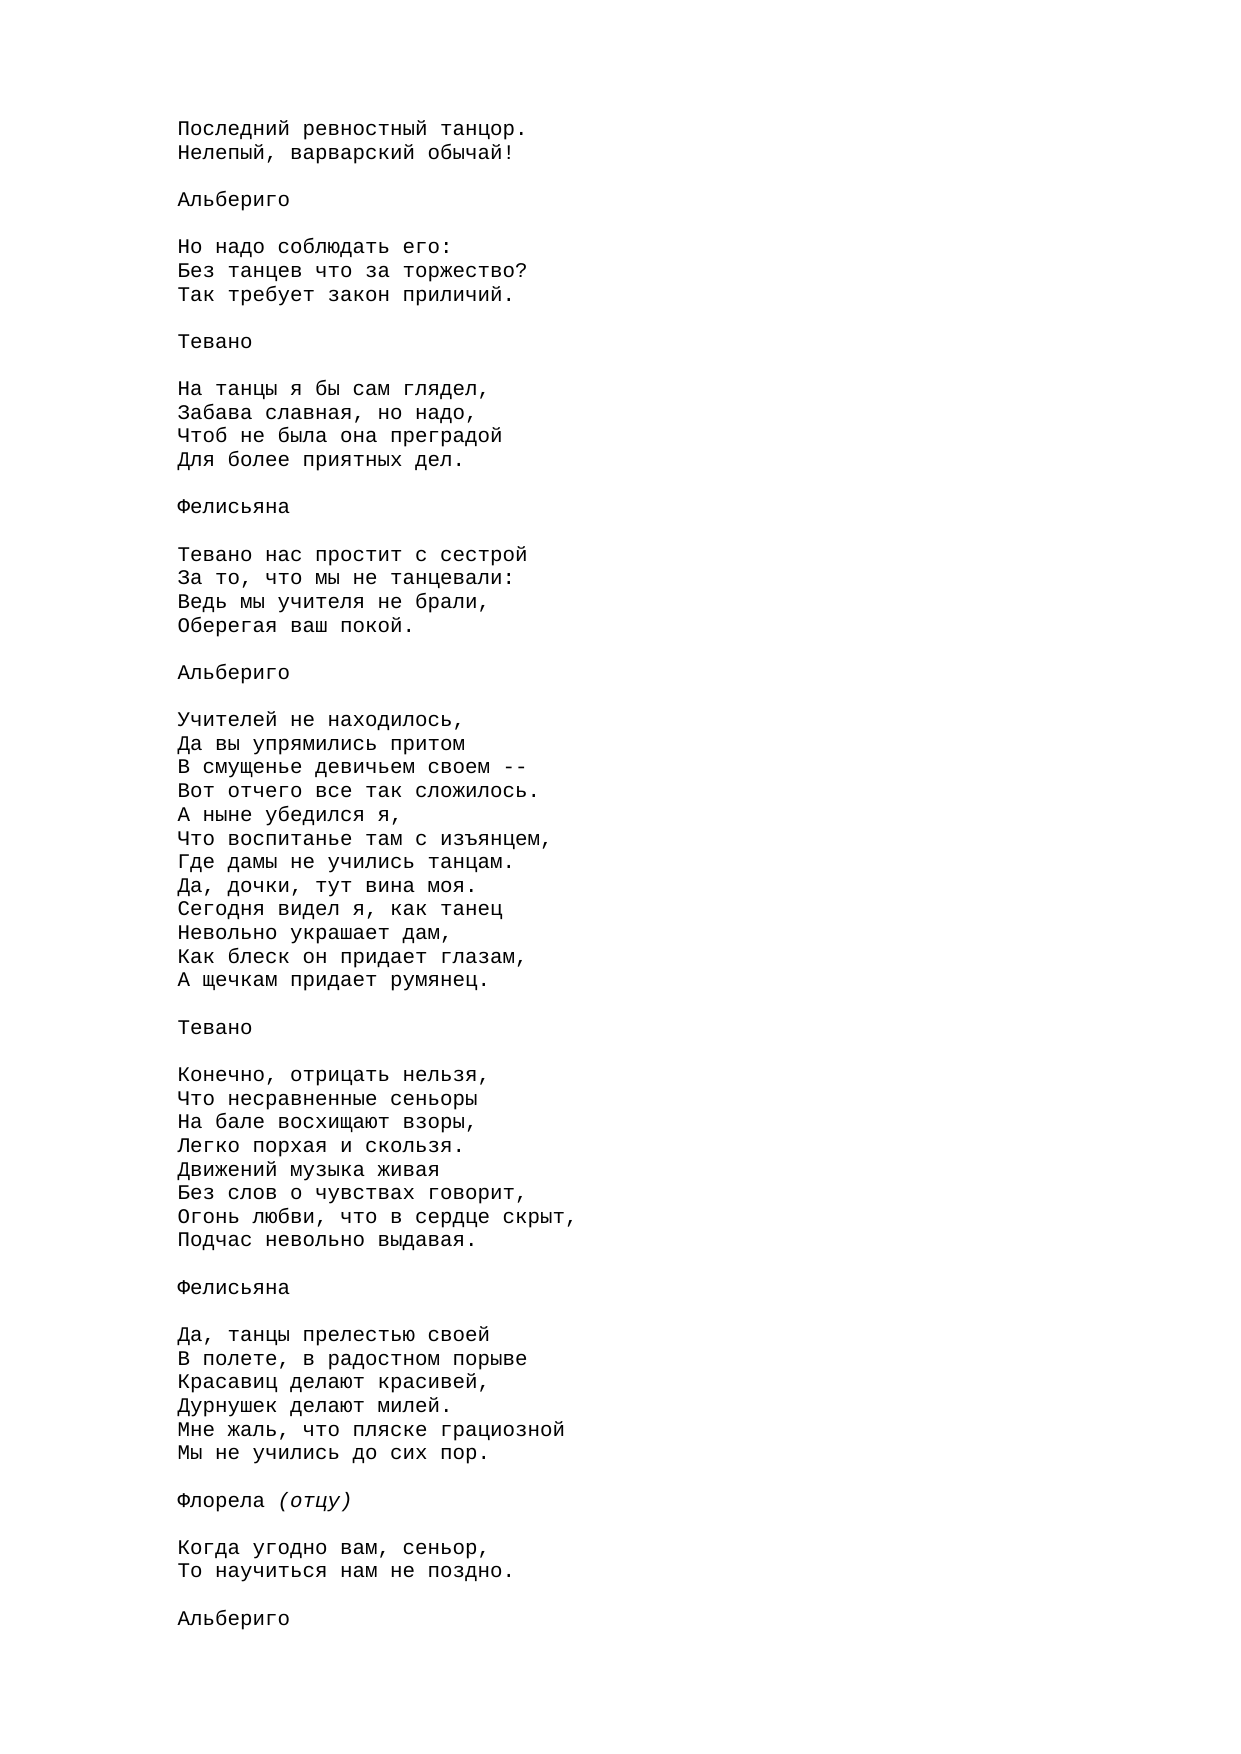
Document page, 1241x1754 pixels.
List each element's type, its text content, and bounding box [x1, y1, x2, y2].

text Тевано [177, 1017, 1152, 1040]
text Но надо соблюдать его: [177, 236, 1152, 260]
text Тевано [177, 331, 1152, 354]
text Да, танцы прелестью своей [177, 1324, 1152, 1348]
text Последний ревностный танцор. [177, 118, 1152, 142]
text Когда угодно вам, сеньор, [177, 1537, 1152, 1561]
text Мне жаль, что пляске грациозной [177, 1419, 1152, 1442]
text Огонь любви, что в сердце скрыт, [177, 1206, 1152, 1229]
text Фелисьяна [177, 1277, 1152, 1300]
text Сегодня видел я, как танец [177, 898, 1152, 922]
text Без слов о чувствах говорит, [177, 1182, 1152, 1206]
text Флорела (отцу) [177, 1489, 1152, 1513]
text Учителей не находилось, [177, 709, 1152, 733]
text А ныне убедился я, [177, 804, 1152, 827]
text Дурнушек делают милей. [177, 1395, 1152, 1419]
text Как блеск он придает глазам, [177, 946, 1152, 969]
text На бале восхищают взоры, [177, 1111, 1152, 1135]
text Конечно, отрицать нельзя, [177, 1064, 1152, 1088]
text Легко порхая и скользя. [177, 1135, 1152, 1158]
text Без танцев что за торжество? [177, 260, 1152, 284]
text Да вы упрямились притом [177, 733, 1152, 757]
text Так требует закон приличий. [177, 284, 1152, 307]
text Ведь мы учителя не брали, [177, 591, 1152, 615]
text А щечкам придает румянец. [177, 969, 1152, 993]
text Тевано нас простит с сестрой [177, 544, 1152, 567]
text То научиться нам не поздно. [177, 1561, 1152, 1584]
text Что несравненные сеньоры [177, 1088, 1152, 1111]
text Фелисьяна [177, 496, 1152, 520]
text Альбериго [177, 189, 1152, 213]
text Альбериго [177, 1608, 1152, 1631]
text В полете, в радостном порыве [177, 1348, 1152, 1371]
text Движений музыка живая [177, 1158, 1152, 1182]
text Вот отчего все так сложилось. [177, 780, 1152, 804]
text В смущенье девичьем своем -- [177, 757, 1152, 780]
text Мы не учились до сих пор. [177, 1442, 1152, 1466]
text Нелепый, варварский обычай! [177, 142, 1152, 165]
text Красавиц делают красивей, [177, 1371, 1152, 1395]
text Для более приятных дел. [177, 449, 1152, 473]
text Где дамы не учились танцам. [177, 851, 1152, 875]
text На танцы я бы сам глядел, [177, 378, 1152, 402]
text Невольно украшает дам, [177, 922, 1152, 946]
text Что воспитанье там с изъянцем, [177, 827, 1152, 851]
text Забава славная, но надо, [177, 402, 1152, 426]
text За то, что мы не танцевали: [177, 567, 1152, 591]
text Альбериго [177, 662, 1152, 686]
text Чтоб не была она преградой [177, 426, 1152, 449]
text Подчас невольно выдавая. [177, 1229, 1152, 1253]
text Да, дочки, тут вина моя. [177, 875, 1152, 898]
text Оберегая ваш покой. [177, 615, 1152, 638]
